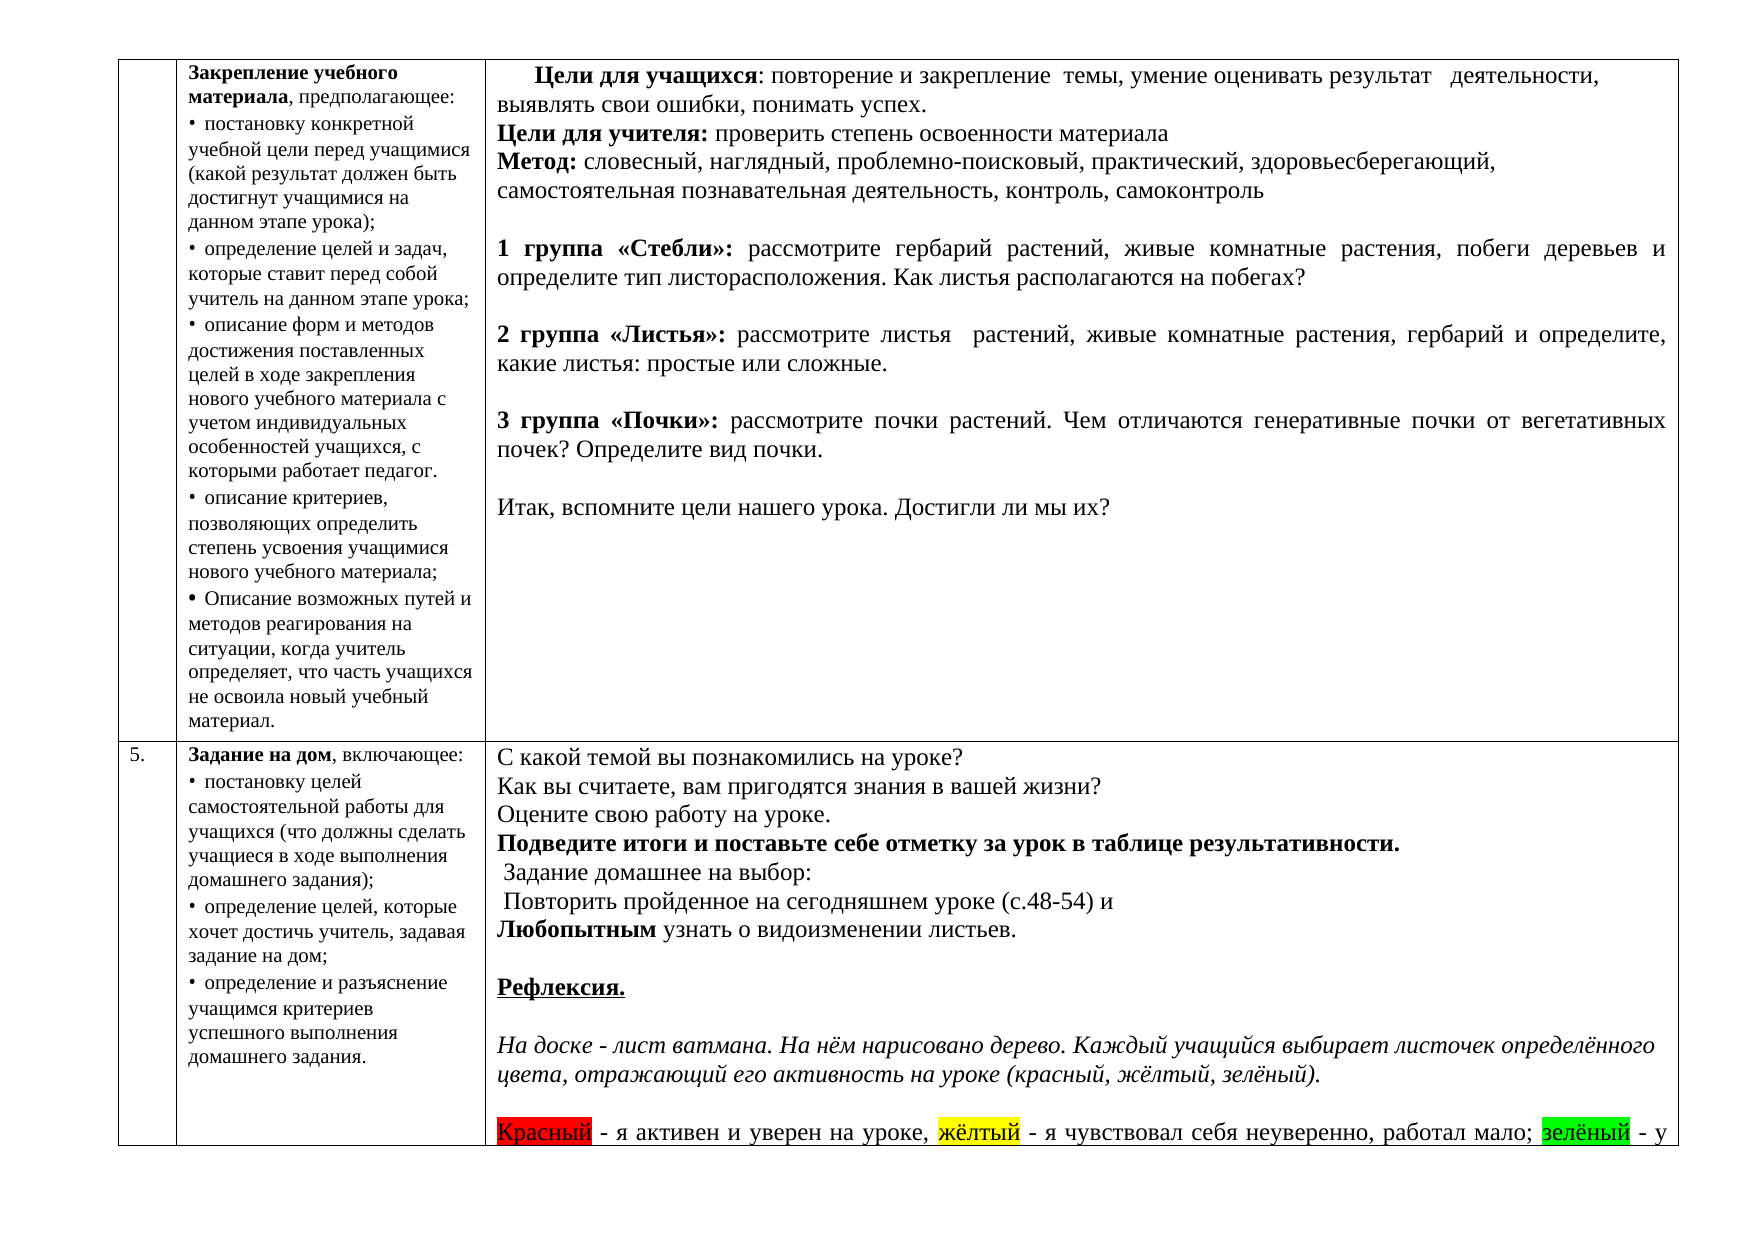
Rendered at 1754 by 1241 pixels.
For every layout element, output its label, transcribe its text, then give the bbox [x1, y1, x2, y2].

table_cell Закрепление учебного материала, предполагающее: постановку конкретной учебной цели перед учащимися (какой результат должен быть достигнут учащимися на данном этапе урока); определение целей и задач, которые ставит перед собой учитель на данном этапе урока; описание форм и методов достижения поставленных целей в ходе закрепления нового учебного материала с учетом индивидуальных особенностей учащихся, с которыми работает педагог. описание критериев, позволяющих определить степень усвоения учащимися нового учебного материала; Описание возможных путей и методов реагирования на ситуации, когда учитель определяет, что часть учащихся не освоила новый учебный материал. [177, 60, 485, 741]
table_cell 5. [119, 742, 176, 1145]
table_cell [486, 742, 1678, 1145]
table_cell [119, 60, 176, 741]
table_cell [177, 742, 485, 1145]
table_cell Цели для учащихся: повторение и закрепление темы, умение оценивать результат деятельности, выявлять свои ошибки, понимать успех. Цели для учителя: проверить степень освоенности материала Метод: словесный, наглядный, проблемно-поисковый, практический, здоровьесберегающий, самостоятельная познавательная деятельность, контроль, самоконтроль 1 группа «Стебли»: рассмотрите гербарий растений, живые комнатные растения, побеги деревьев и определите тип листорасположения. Как листья располагаются на побегах? 2 группа «Листья»: рассмотрите листья растений, живые комнатные растения, гербарий и определите, какие листья: простые или сложные. 3 группа «Почки»: рассмотрите почки растений. Чем отличаются генеративные почки от вегетативных почек? Определите вид почки. Итак, вспомните цели нашего урока. Достигли ли мы их? [486, 60, 1678, 741]
